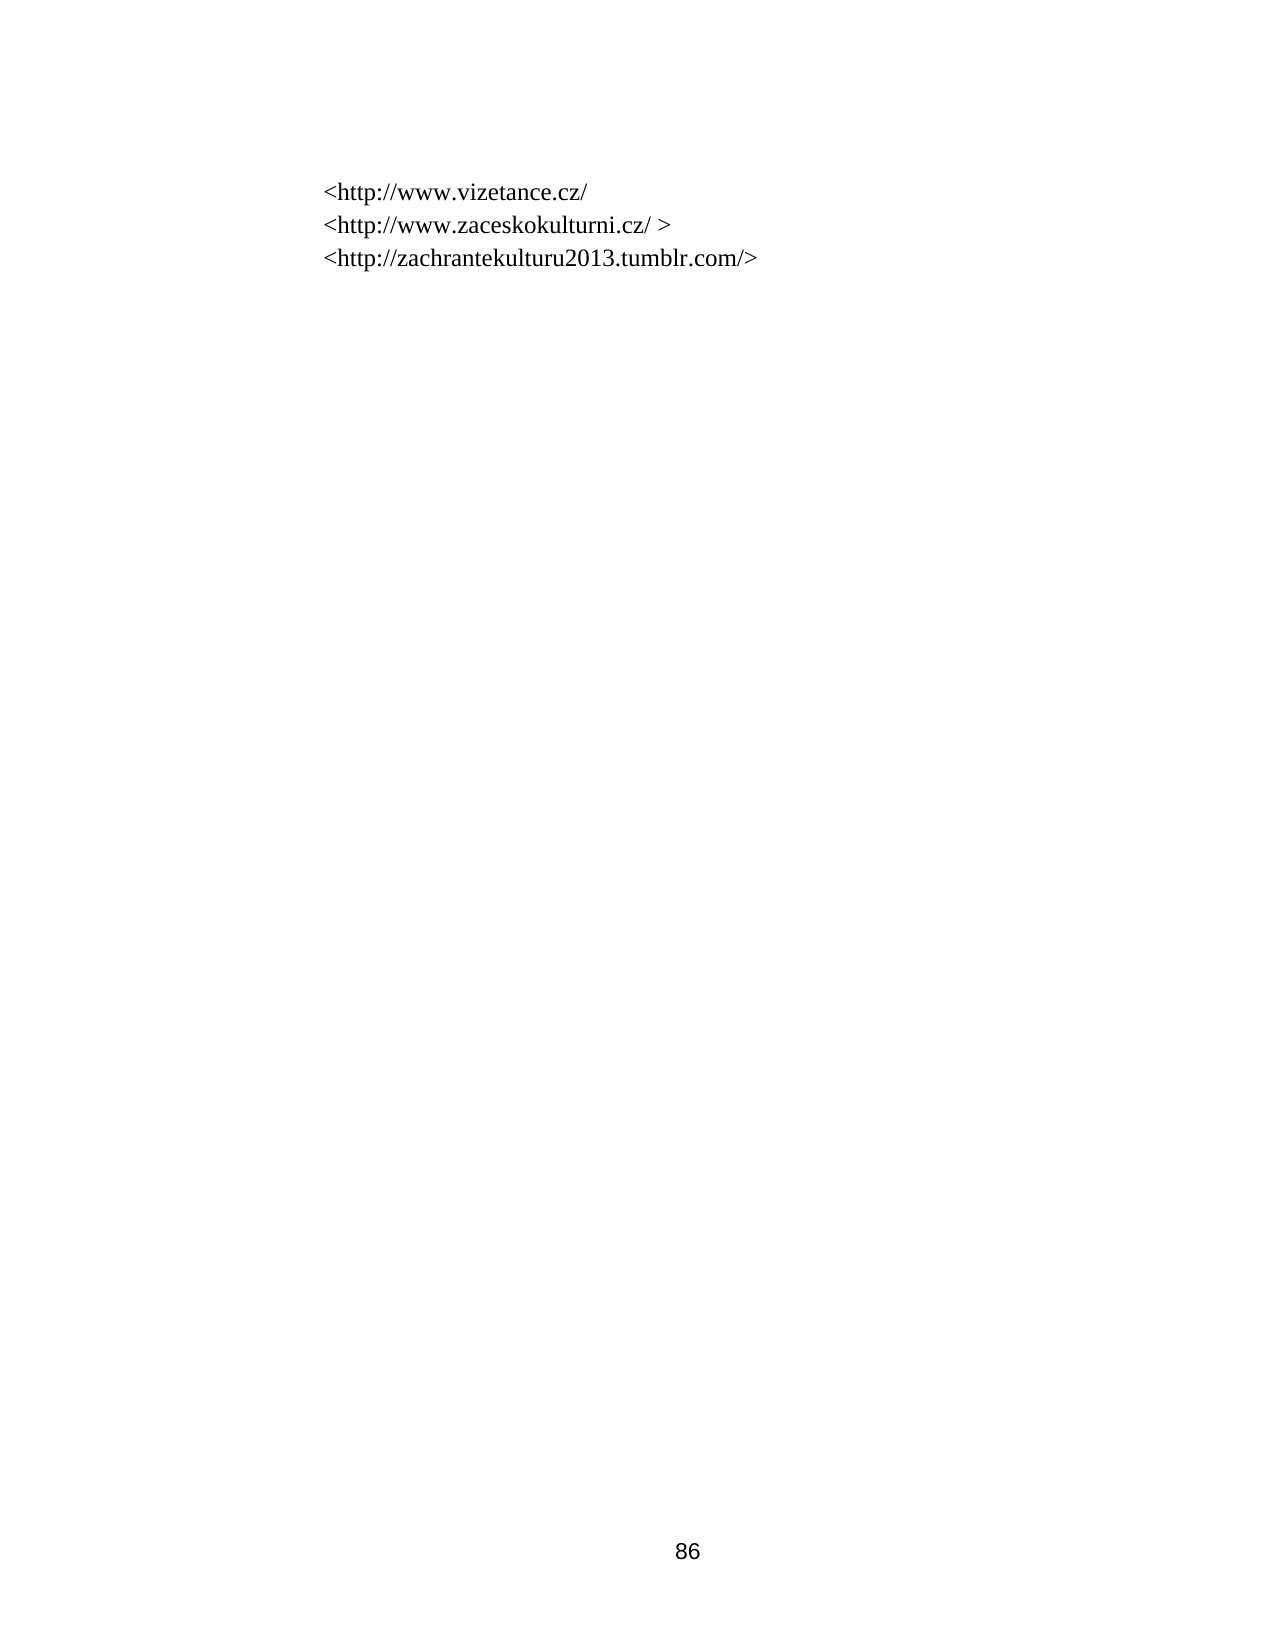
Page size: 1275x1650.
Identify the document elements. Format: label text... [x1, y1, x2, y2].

text <http://zachrantekulturu2013.tumblr.com/> [323, 243, 1127, 272]
text <http://www.zaceskokulturni.cz/ > [323, 210, 1127, 239]
text <http://www.vizetance.cz/ [323, 177, 1127, 206]
